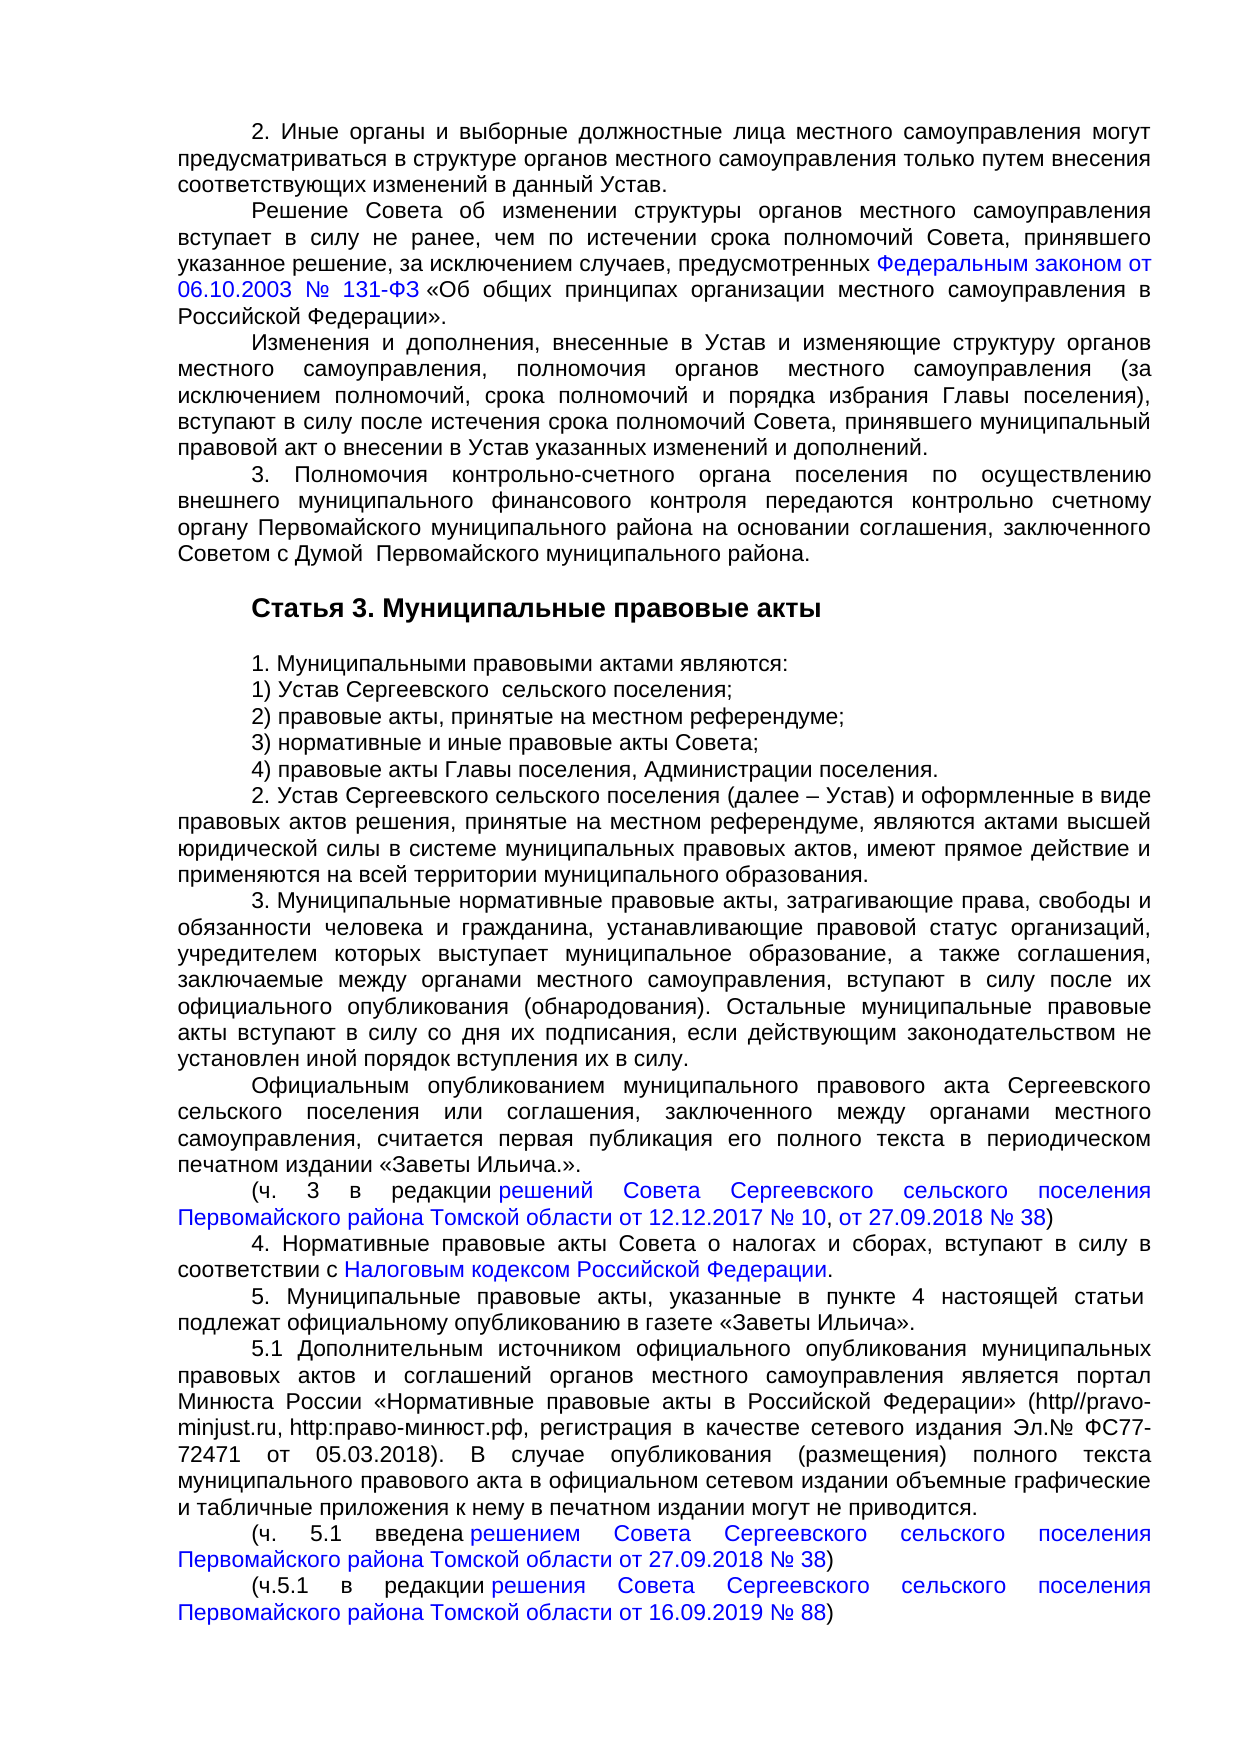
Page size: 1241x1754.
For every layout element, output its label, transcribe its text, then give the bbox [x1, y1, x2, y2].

text 2) правовые акты, принятые на местном референдуме; [177, 703, 1152, 729]
text 1) Устав Сергеевского сельского поселения; [177, 676, 1152, 703]
text 5. Муниципальные правовые акты, указанные в пункте 4 настоящей статьи подлежат официальному опубликованию в газете «Заветы Ильича». [177, 1283, 1152, 1335]
text (ч. 3 в редакции решений Совета Сергеевского сельского поселения Первомайского района Томской области от 12.12.2017 № 10, от 27.09.2018 № 38) [177, 1177, 1152, 1230]
text 1. Муниципальными правовыми актами являются: [177, 650, 1152, 676]
text 2. Устав Сергеевского сельского поселения (далее – Устав) и оформленные в виде правовых актов решения, принятые на местном референдуме, являются актами высшей юридической силы в системе муниципальных правовых актов, имеют прямое действие и применяются на всей территории муниципального образования. [177, 782, 1152, 887]
text 5.1 Дополнительным источником официального опубликования муниципальных правовых актов и соглашений органов местного самоуправления является портал Минюста России «Нормативные правовые акты в Российской Федерации» (http//pravo-minjust.ru, http:право-минюст.рф, регистрация в качестве сетевого издания Эл.№ ФС77-72471 от 05.03.2018). В случае опубликования (размещения) полного текста муниципального правового акта в официальном сетевом издании объемные графические и табличные приложения к нему в печатном издании могут не приводится. [177, 1335, 1152, 1520]
text Решение Совета об изменении структуры органов местного самоуправления вступает в силу не ранее, чем по истечении срока полномочий Совета, принявшего указанное решение, за исключением случаев, предусмотренных Федеральным законом от 06.10.2003 № 131-ФЗ «Об общих принципах организации местного самоуправления в Российской Федерации». [177, 197, 1152, 329]
text Официальным опубликованием муниципального правового акта Сергеевского сельского поселения или соглашения, заключенного между органами местного самоуправления, считается первая публикация его полного текста в периодическом печатном издании «Заветы Ильича.». [177, 1072, 1152, 1177]
text 4) правовые акты Главы поселения, Администрации поселения. [177, 756, 1152, 782]
text 3) нормативные и иные правовые акты Совета; [177, 729, 1152, 756]
text 3. Полномочия контрольно-счетного органа поселения по осуществлению внешнего муниципального финансового контроля передаются контрольно счетному органу Первомайского муниципального района на основании соглашения, заключенного Советом с Думой Первомайского муниципального района. [177, 461, 1152, 566]
text (ч.5.1 в редакции решения Совета Сергеевского сельского поселения Первомайского района Томской области от 16.09.2019 № 88) [177, 1572, 1152, 1625]
text (ч. 5.1 введена решением Совета Сергеевского сельского поселения Первомайского района Томской области от 27.09.2018 № 38) [177, 1520, 1152, 1572]
text Изменения и дополнения, внесенные в Устав и изменяющие структуру органов местного самоуправления, полномочия органов местного самоуправления (за исключением полномочий, срока полномочий и порядка избрания Главы поселения), вступают в силу после истечения срока полномочий Совета, принявшего муниципальный правовой акт о внесении в Устав указанных изменений и дополнений. [177, 329, 1152, 461]
text 3. Муниципальные нормативные правовые акты, затрагивающие права, свободы и обязанности человека и гражданина, устанавливающие правовой статус организаций, учредителем которых выступает муниципальное образование, а также соглашения, заключаемые между органами местного самоуправления, вступают в силу после их официального опубликования (обнародования). Остальные муниципальные правовые акты вступают в силу со дня их подписания, если действующим законодательством не установлен иной порядок вступления их в силу. [177, 887, 1152, 1072]
text 4. Нормативные правовые акты Совета о налогах и сборах, вступают в силу в соответствии с Налоговым кодексом Российской Федерации. [177, 1230, 1152, 1283]
text Статья 3. Муниципальные правовые акты [177, 592, 1152, 624]
text 2. Иные органы и выборные должностные лица местного самоуправления могут предусматриваться в структуре органов местного самоуправления только путем внесения соответствующих изменений в данный Устав. [177, 118, 1152, 197]
